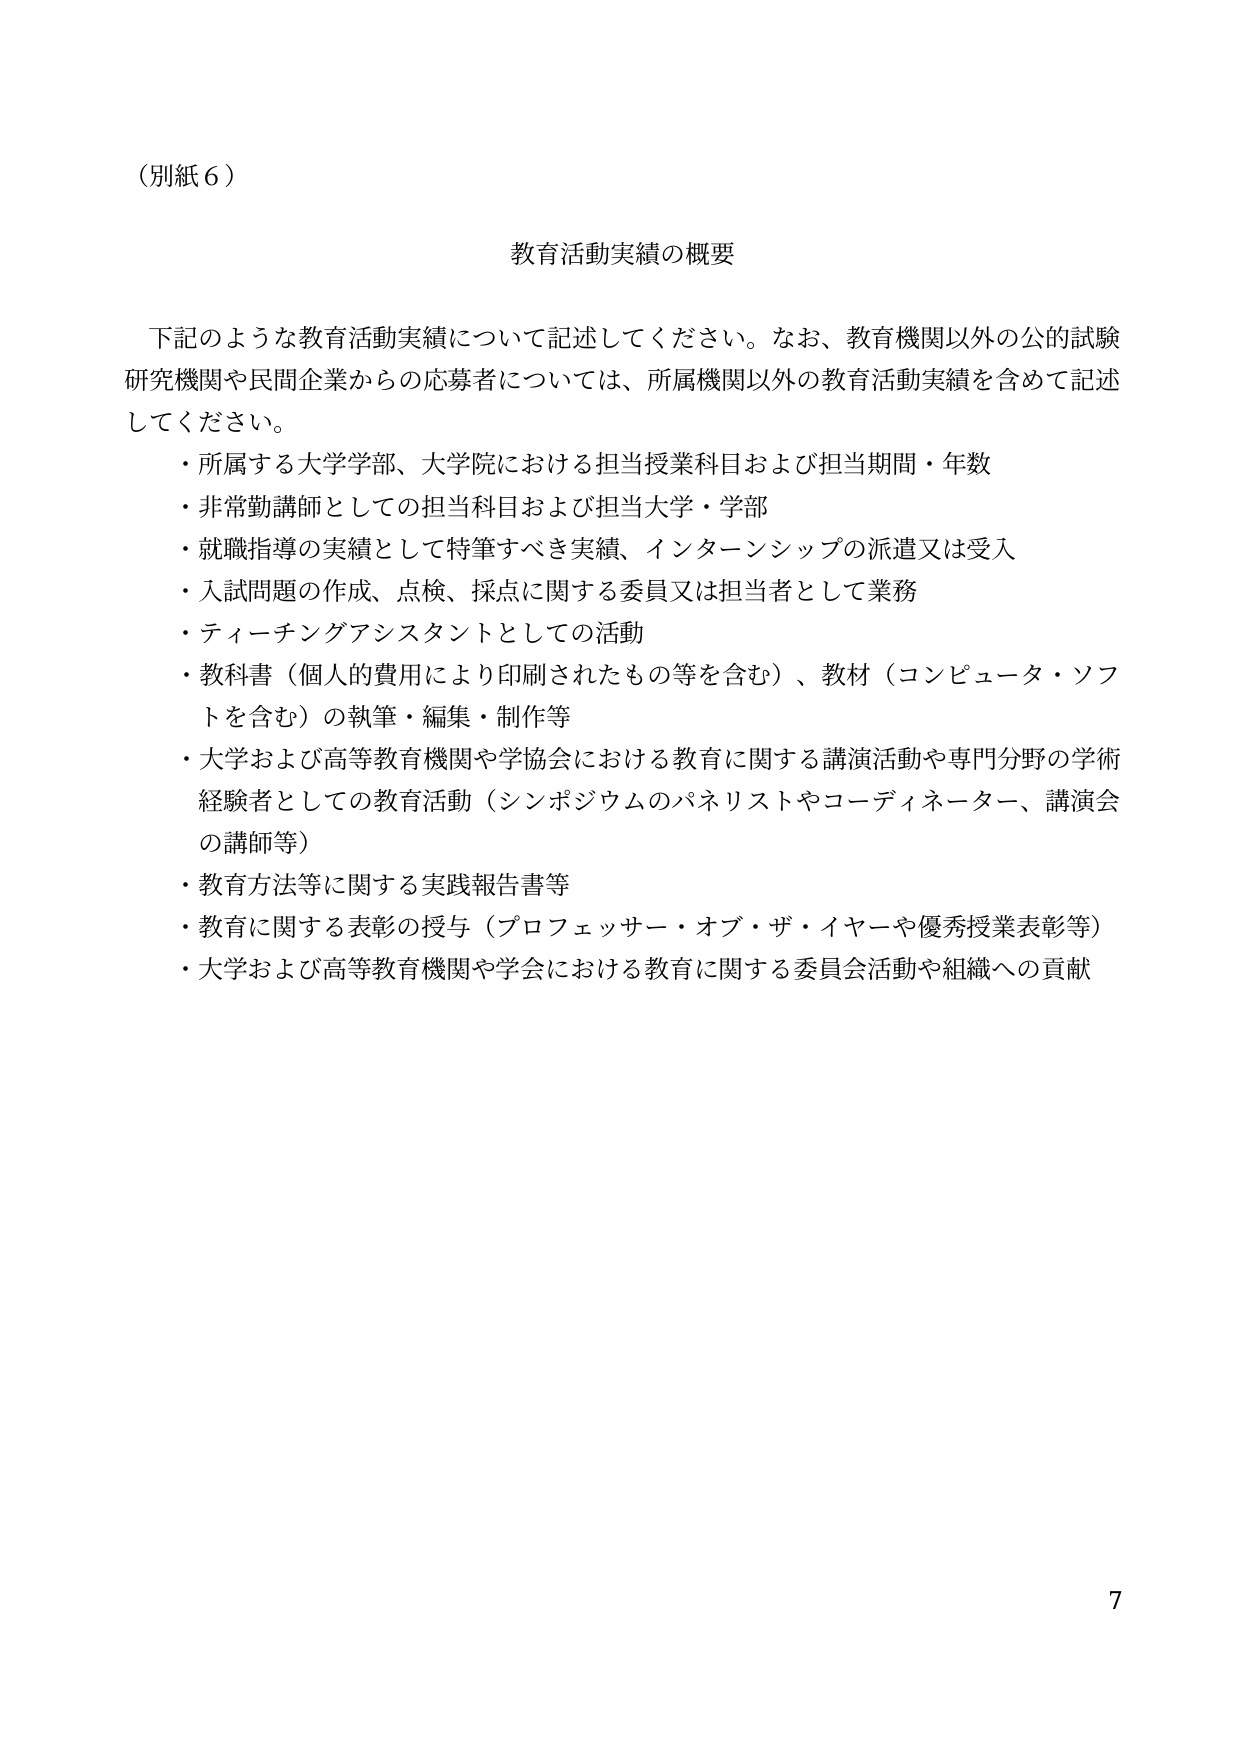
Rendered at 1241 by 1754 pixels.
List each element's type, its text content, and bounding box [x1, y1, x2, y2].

text ・所属する大学学部、大学院における担当授業科目および担当期間・年数 [124, 439, 1122, 481]
text ・教科書（個人的費用により印刷されたもの等を含む）、教材（コンピュータ・ソフトを含む）の執筆・編集・制作等 [174, 649, 1122, 734]
text ・非常勤講師としての担当科目および担当大学・学部 [124, 481, 1122, 523]
text ・教育方法等に関する実践報告書等 [124, 860, 1122, 902]
text ・大学および高等教育機関や学会における教育に関する委員会活動や組織への貢献 [124, 944, 1122, 986]
text ・ティーチングアシスタントとしての活動 [124, 607, 1122, 649]
text ・大学および高等教育機関や学協会における教育に関する講演活動や専門分野の学術経験者としての教育活動（シンポジウムのパネリストやコーディネーター、講演会の講師等） [174, 734, 1122, 860]
text ・入試問題の作成、点検、採点に関する委員又は担当者として業務 [124, 565, 1122, 607]
text ・就職指導の実績として特筆すべき実績、インターンシップの派遣又は受入 [124, 523, 1122, 565]
text ・教育に関する表彰の授与（プロフェッサー・オブ・ザ・イヤーや優秀授業表彰等） [124, 902, 1122, 944]
text 下記のような教育活動実績について記述してください。なお、教育機関以外の公的試験研究機関や民間企業からの応募者については、所属機関以外の教育活動実績を含めて記述してください。 [124, 313, 1122, 439]
text （別紙６） [124, 157, 1122, 193]
text 教育活動実績の概要 [124, 235, 1122, 271]
